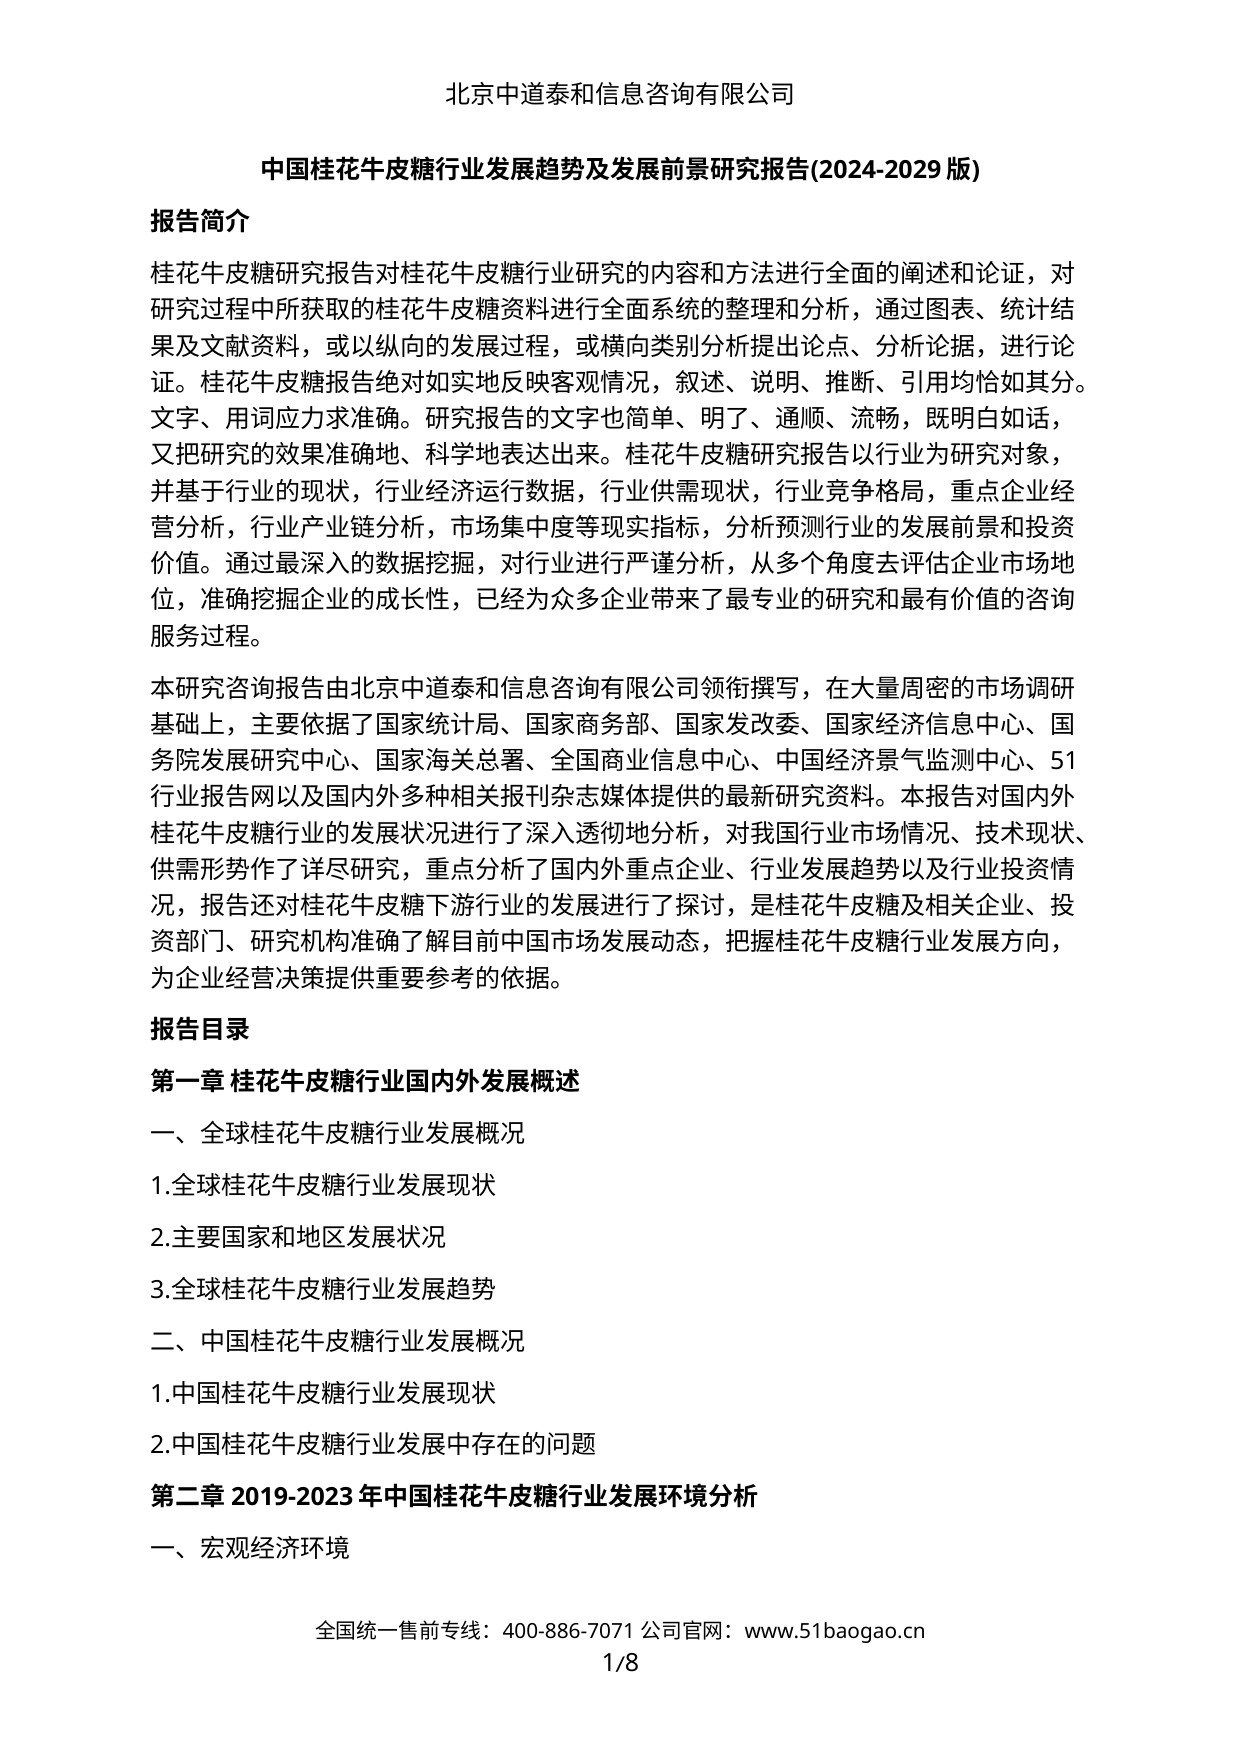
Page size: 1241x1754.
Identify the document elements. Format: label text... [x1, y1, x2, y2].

text 桂花牛皮糖研究报告对桂花牛皮糖行业研究的内容和方法进行全面的阐述和论证，对研究过程中所获取的桂花牛皮糖资料进行全面系统的整理和分析，通过图表、统计结果及文献资料，或以纵向的发展过程，或横向类别分析提出论点、分析论据，进行论证。桂花牛皮糖报告绝对如实地反映客观情况，叙述、说明、推断、引用均恰如其分。文字、用词应力求准确。研究报告的文字也简单、明了、通顺、流畅，既明白如话，又把研究的效果准确地、科学地表达出来。桂花牛皮糖研究报告以行业为研究对象，并基于行业的现状，行业经济运行数据，行业供需现状，行业竞争格局，重点企业经营分析，行业产业链分析，市场集中度等现实指标，分析预测行业的发展前景和投资价值。通过最深入的数据挖掘，对行业进行严谨分析，从多个角度去评估企业市场地位，准确挖掘企业的成长性，已经为众多企业带来了最专业的研究和最有价值的咨询服务过程。 [150, 254, 1090, 652]
text 2.中国桂花牛皮糖行业发展中存在的问题 [150, 1425, 1090, 1461]
text 第一章 桂花牛皮糖行业国内外发展概述 [150, 1062, 1090, 1098]
text 二、中国桂花牛皮糖行业发展概况 [150, 1321, 1090, 1357]
text 中国桂花牛皮糖行业发展趋势及发展前景研究报告(2024-2029版) [150, 150, 1090, 186]
text 1.全球桂花牛皮糖行业发展现状 [150, 1166, 1090, 1202]
text 一、全球桂花牛皮糖行业发展概况 [150, 1114, 1090, 1150]
text 第二章 2019-2023年中国桂花牛皮糖行业发展环境分析 [150, 1477, 1090, 1513]
text 3.全球桂花牛皮糖行业发展趋势 [150, 1269, 1090, 1306]
text 2.主要国家和地区发展状况 [150, 1217, 1090, 1254]
text 报告简介 [150, 202, 1090, 238]
text 报告目录 [150, 1010, 1090, 1046]
text 一、宏观经济环境 [150, 1529, 1090, 1565]
text 本研究咨询报告由北京中道泰和信息咨询有限公司领衔撰写，在大量周密的市场调研基础上，主要依据了国家统计局、国家商务部、国家发改委、国家经济信息中心、国务院发展研究中心、国家海关总署、全国商业信息中心、中国经济景气监测中心、51行业报告网以及国内外多种相关报刊杂志媒体提供的最新研究资料。本报告对国内外桂花牛皮糖行业的发展状况进行了深入透彻地分析，对我国行业市场情况、技术现状、供需形势作了详尽研究，重点分析了国内外重点企业、行业发展趋势以及行业投资情况，报告还对桂花牛皮糖下游行业的发展进行了探讨，是桂花牛皮糖及相关企业、投资部门、研究机构准确了解目前中国市场发展动态，把握桂花牛皮糖行业发展方向，为企业经营决策提供重要参考的依据。 [150, 668, 1090, 994]
text 1.中国桂花牛皮糖行业发展现状 [150, 1373, 1090, 1409]
